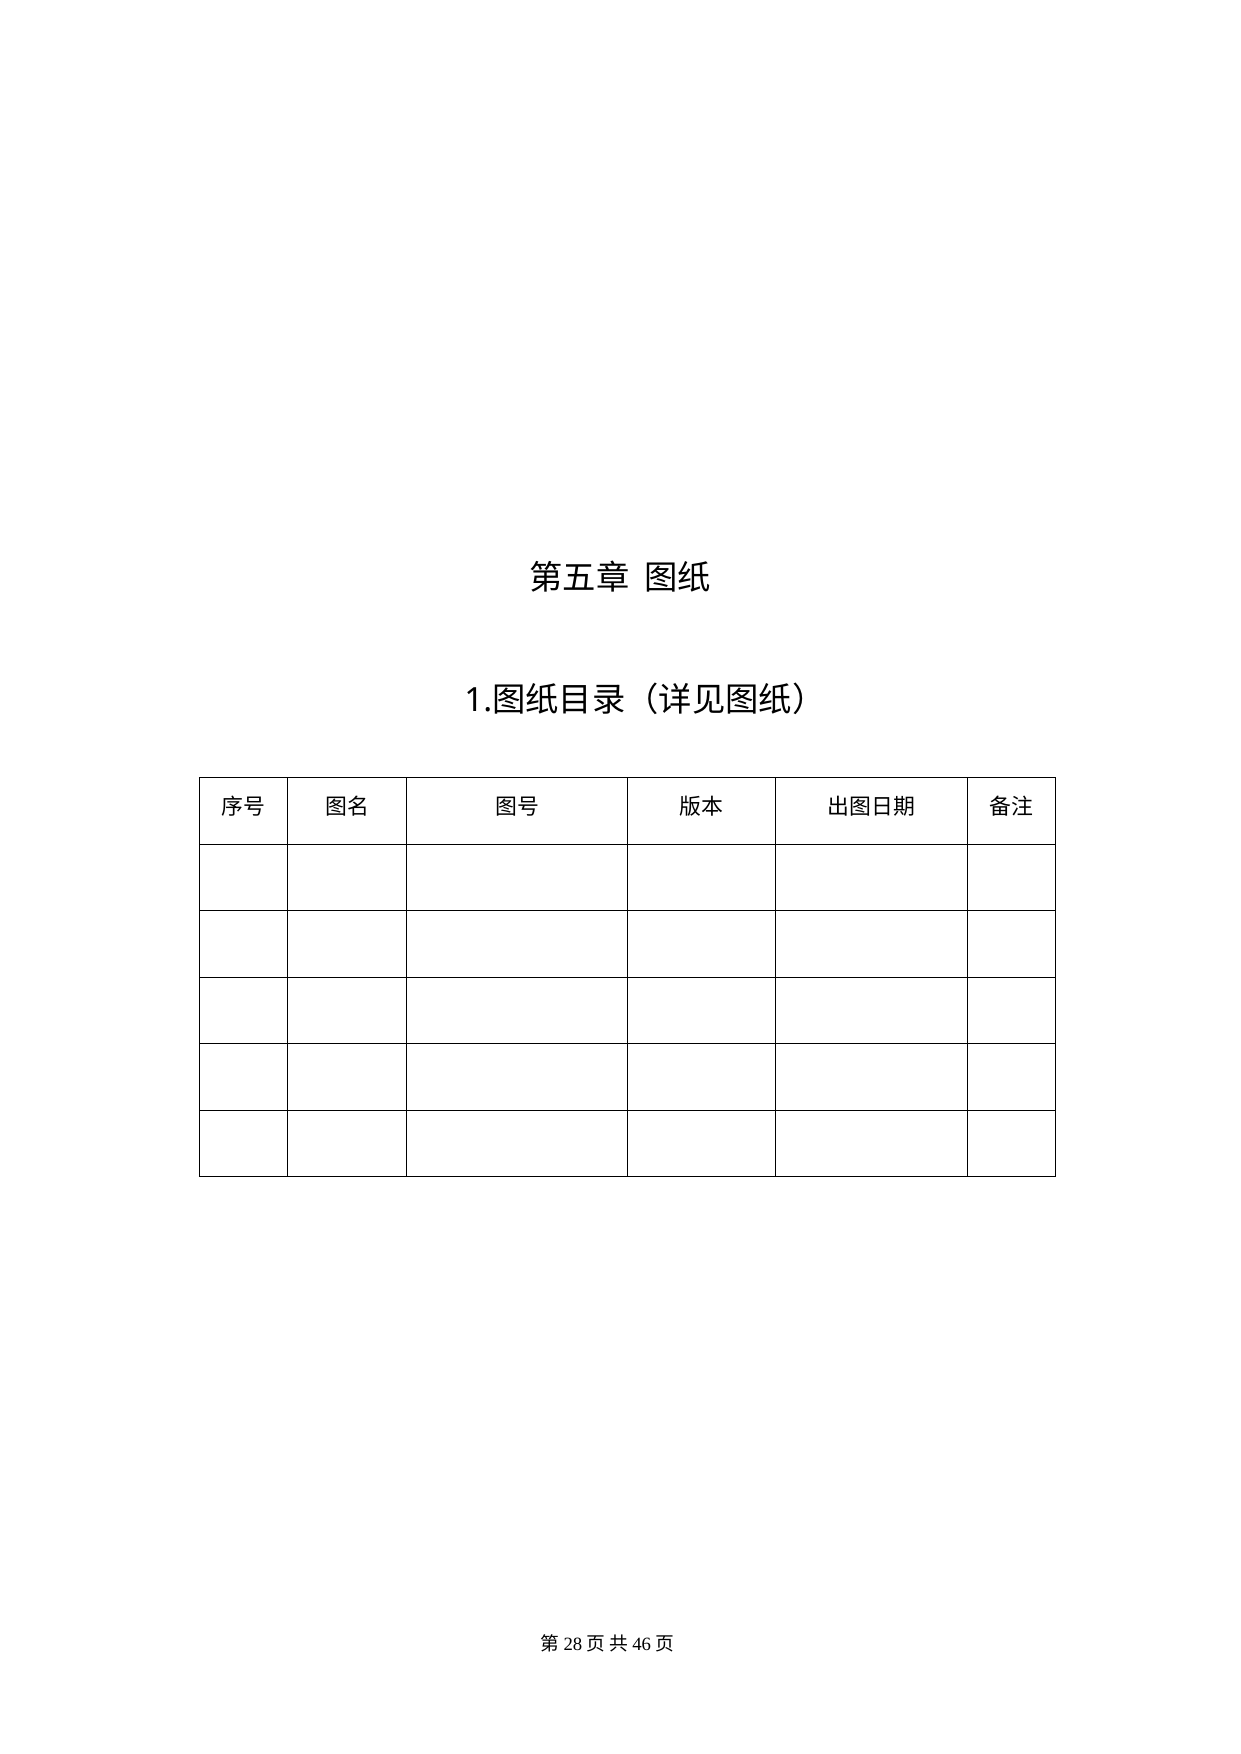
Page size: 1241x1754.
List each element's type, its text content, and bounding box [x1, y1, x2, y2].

table_header 图名 [288, 778, 406, 843]
table_cell [288, 911, 406, 977]
table_cell [200, 1044, 287, 1110]
table_header 备注 [968, 778, 1055, 843]
table_cell [200, 845, 287, 910]
table_cell [968, 1111, 1055, 1176]
table_cell [628, 978, 775, 1043]
table_header 出图日期 [776, 778, 967, 843]
table_cell [200, 978, 287, 1043]
table_cell [776, 978, 967, 1043]
table_cell [776, 845, 967, 910]
table_header 序号 [200, 778, 287, 843]
table_cell [407, 1111, 627, 1176]
table_cell [776, 911, 967, 977]
table_cell [628, 1044, 775, 1110]
table_cell [628, 845, 775, 910]
table_cell [628, 1111, 775, 1176]
table_cell [200, 1111, 287, 1176]
table_cell [407, 978, 627, 1043]
table_cell [407, 911, 627, 977]
table_header 版本 [628, 778, 775, 843]
table_cell [288, 1111, 406, 1176]
table_cell [288, 1044, 406, 1110]
table_cell [628, 911, 775, 977]
table_cell [968, 911, 1055, 977]
table_cell [200, 911, 287, 977]
text 1.图纸目录（详见图纸） [237, 664, 1053, 729]
table_cell [288, 845, 406, 910]
table_cell [968, 978, 1055, 1043]
table_header 图号 [407, 778, 627, 843]
table_cell [776, 1044, 967, 1110]
table_cell [776, 1111, 967, 1176]
table_cell [407, 1044, 627, 1110]
table_cell [968, 1044, 1055, 1110]
table_cell [288, 978, 406, 1043]
table_cell [407, 845, 627, 910]
table_cell [968, 845, 1055, 910]
